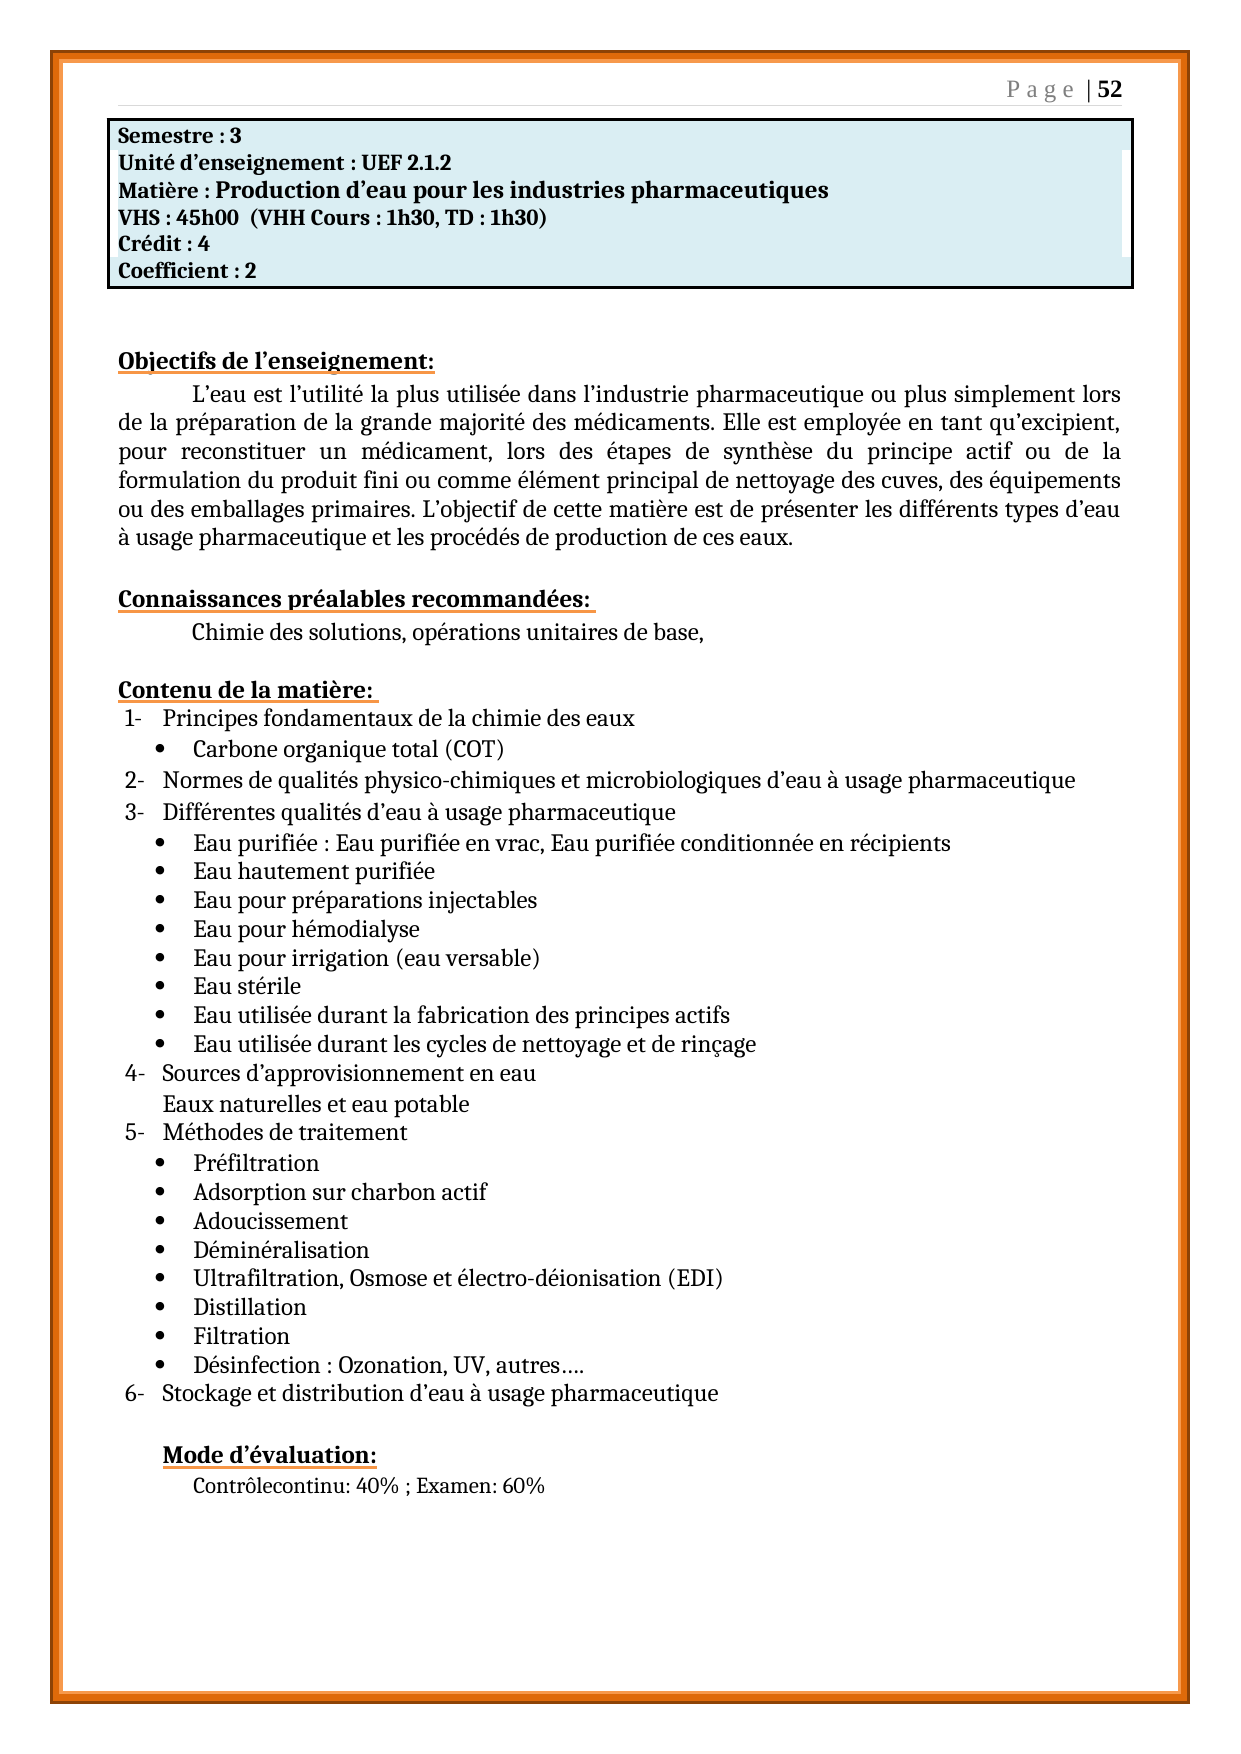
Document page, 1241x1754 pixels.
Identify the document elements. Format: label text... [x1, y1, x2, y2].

list Sources d’approvisionnement en eau [125, 1058, 1122, 1087]
list Différentes qualités d’eau à usage pharmaceutique [125, 797, 1122, 826]
list Eau stérile [156, 972, 1122, 1001]
list Ultrafiltration, Osmose et électro-déionisation (EDI) [156, 1264, 1122, 1293]
list Adsorption sur charbon actif [156, 1178, 1122, 1207]
list Carbone organique total (COT) [156, 735, 1122, 764]
list Préfiltration [156, 1149, 1122, 1178]
text Chimie des solutions, opérations unitaires de base, [118, 618, 1122, 647]
list Désinfection : Ozonation, UV, autres…. [156, 1351, 1122, 1379]
text Connaissances préalables recommandées: [118, 585, 1122, 614]
list Méthodes de traitement [125, 1118, 1122, 1147]
text Unité d’enseignement : UEF 2.1.2 [118, 150, 1122, 176]
text L’eau est l’utilité la plus utilisée dans l’industrie pharmaceutique ou plus simplement lors de la préparation de la grande majorité des médicaments. Elle est employée en tant qu’excipient, pour reconstituer un médicament, lors des étapes de synthèse du principe actif ou de la formulation du produit fini ou comme élément principal de nettoyage des cuves, des équipements ou des emballages primaires. L’objectif de cette matière est de présenter les différents types d’eau à usage pharmaceutique et les procédés de production de ces eaux. [118, 379, 1122, 552]
list Eau hautement purifiée [156, 857, 1122, 886]
list Distillation [156, 1293, 1122, 1322]
list Eaux naturelles et eau potable [162, 1089, 1122, 1118]
list Contrôlecontinu: 40% ; Examen: 60% [193, 1472, 1122, 1499]
text Coefficient : 2 [110, 252, 1131, 286]
list Déminéralisation [156, 1236, 1122, 1264]
list Mode d’évaluation: [162, 1441, 1122, 1470]
list Eau utilisée durant les cycles de nettoyage et de rinçage [156, 1030, 1122, 1058]
list Principes fondamentaux de la chimie des eaux [125, 704, 1122, 733]
list Normes de qualités physico-chimiques et microbiologiques d’eau à usage pharmaceutique [125, 766, 1122, 795]
list Filtration [156, 1322, 1122, 1351]
list Eau purifiée : Eau purifiée en vrac, Eau purifiée conditionnée en récipients [156, 828, 1122, 857]
text VHS : 45h00 (VHH Cours : 1h30, TD : 1h30) [118, 205, 1122, 231]
text Contenu de la matière: [118, 676, 1122, 704]
list Eau pour hémodialyse [156, 915, 1122, 943]
list Eau pour préparations injectables [156, 886, 1122, 915]
list Eau utilisée durant la fabrication des principes actifs [156, 1001, 1122, 1030]
text Objectifs de l’enseignement: [118, 347, 1122, 375]
text Matière : Production d’eau pour les industries pharmaceutiques [118, 176, 1122, 205]
list Eau pour irrigation (eau versable) [156, 943, 1122, 972]
text Semestre : 3 [110, 121, 1131, 150]
list Stockage et distribution d’eau à usage pharmaceutique [125, 1379, 1122, 1408]
list Adoucissement [156, 1207, 1122, 1236]
text Crédit : 4 [118, 231, 1122, 252]
